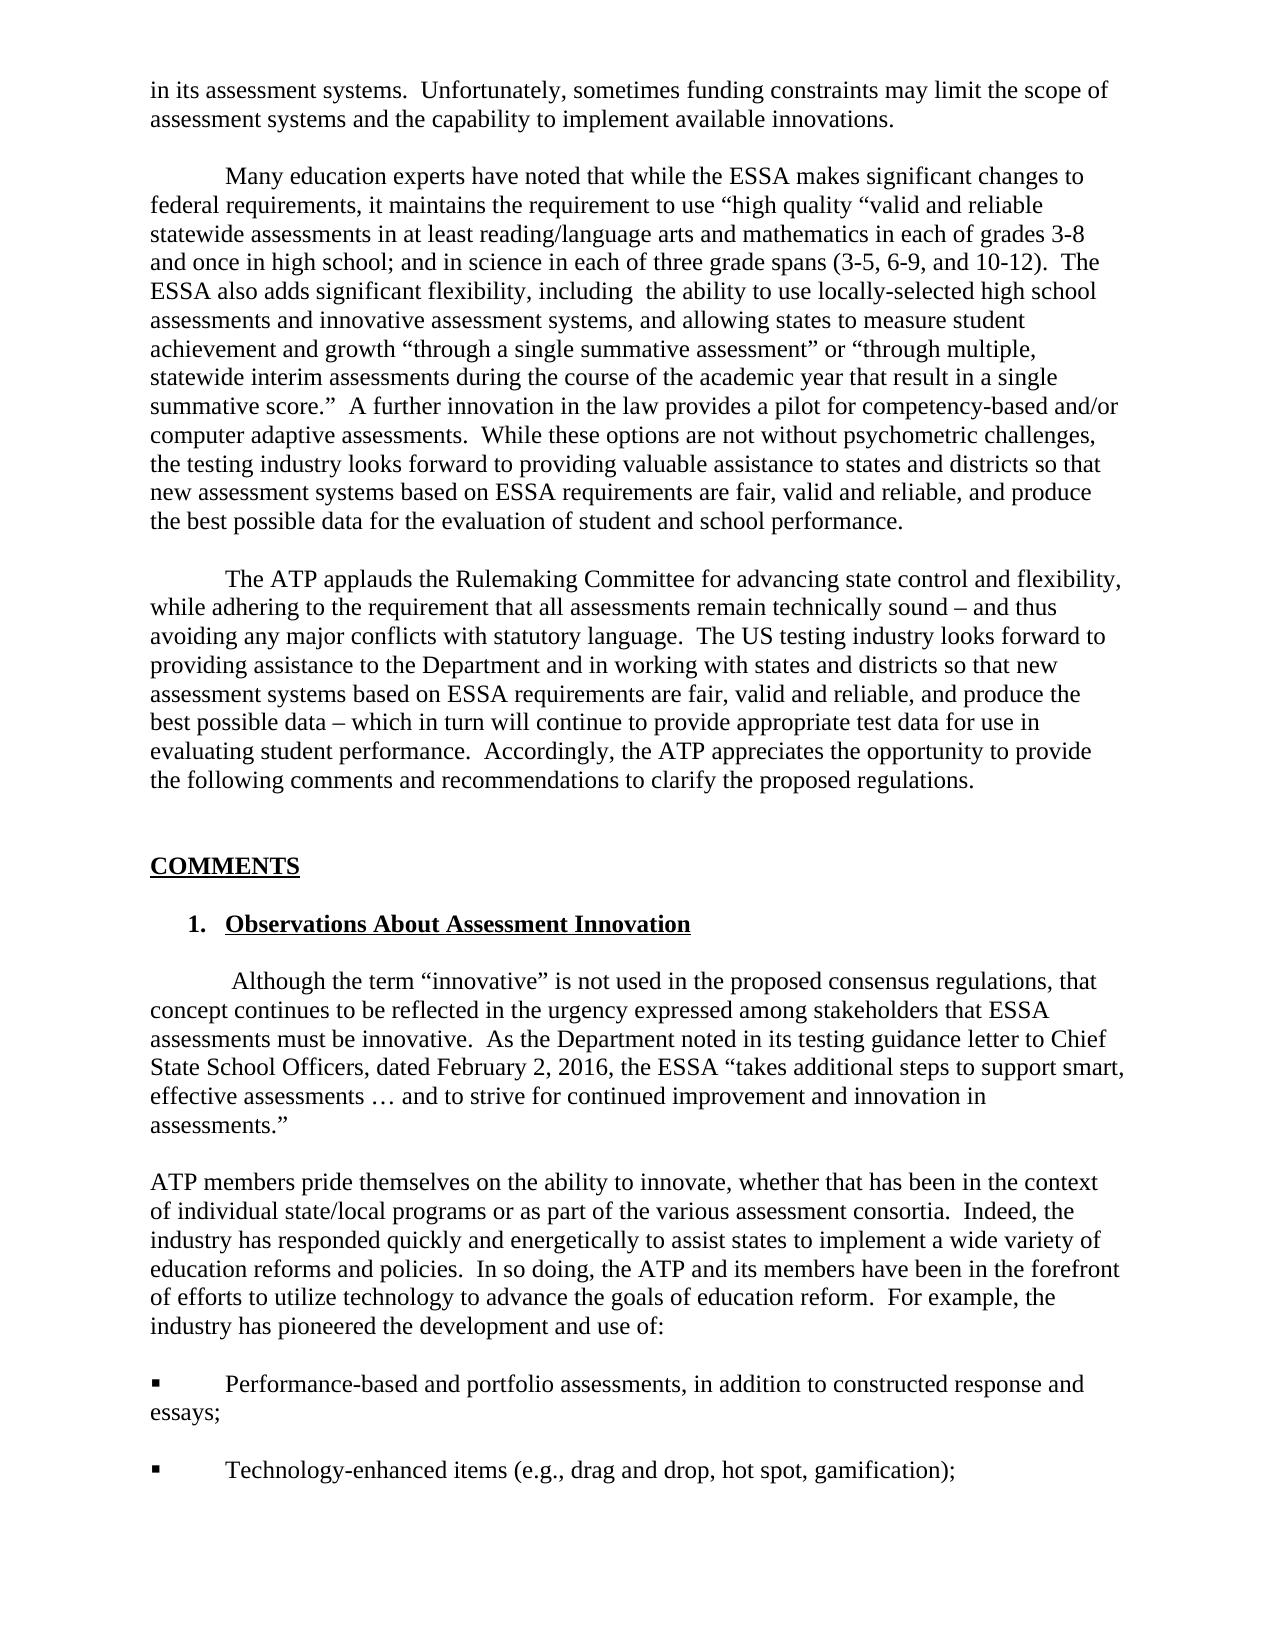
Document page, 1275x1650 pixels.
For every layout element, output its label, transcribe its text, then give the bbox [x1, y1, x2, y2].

text Technology-enhanced items (e.g., drag and drop, hot spot, gamification); [150, 1455, 1125, 1484]
text Although the term “innovative” is not used in the proposed consensus regulations, that concept continues to be reflected in the urgency expressed among stakeholders that ESSA assessments must be innovative. As the Department noted in its testing guidance letter to Chief State School Officers, dated February 2, 2016, the ESSA “takes additional steps to support smart, effective assessments … and to strive for continued improvement and innovation in assessments.” [150, 966, 1125, 1139]
text Many education experts have noted that while the ESSA makes significant changes to federal requirements, it maintains the requirement to use “high quality “valid and reliable statewide assessments in at least reading/language arts and mathematics in each of grades 3-8 and once in high school; and in science in each of three grade spans (3-5, 6-9, and 10-12). The ESSA also adds significant flexibility, including the ability to use locally-selected high school assessments and innovative assessment systems, and allowing states to measure student achievement and growth “through a single summative assessment” or “through multiple, statewide interim assessments during the course of the academic year that result in a single summative score.” A further innovation in the law provides a pilot for competency-based and/or computer adaptive assessments. While these options are not without psychometric challenges, the testing industry looks forward to providing valuable assistance to states and districts so that new assessment systems based on ESSA requirements are fair, valid and reliable, and produce the best possible data for the evaluation of student and school performance. [150, 161, 1125, 535]
text Performance-based and portfolio assessments, in addition to constructed response and essays; [150, 1369, 1125, 1426]
text The ATP applauds the Rulemaking Committee for advancing state control and flexibility, while adhering to the requirement that all assessments remain technically sound – and thus avoiding any major conflicts with statutory language. The US testing industry looks forward to providing assistance to the Department and in working with states and districts so that new assessment systems based on ESSA requirements are fair, valid and reliable, and produce the best possible data – which in turn will continue to provide appropriate test data for use in evaluating student performance. Accordingly, the ATP appreciates the opportunity to provide the following comments and recommendations to clarify the proposed regulations. [150, 564, 1125, 794]
text COMMENTS [150, 851, 1125, 880]
text ATP members pride themselves on the ability to innovate, whether that has been in the context of individual state/local programs or as part of the various assessment consortia. Indeed, the industry has responded quickly and energetically to assist states to implement a wide variety of education reforms and policies. In so doing, the ATP and its members have been in the forefront of efforts to utilize technology to advance the goals of education reform. For example, the industry has pioneered the development and use of: [150, 1167, 1125, 1340]
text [150, 75, 1125, 132]
list Observations About Assessment Innovation [187, 909, 1125, 937]
